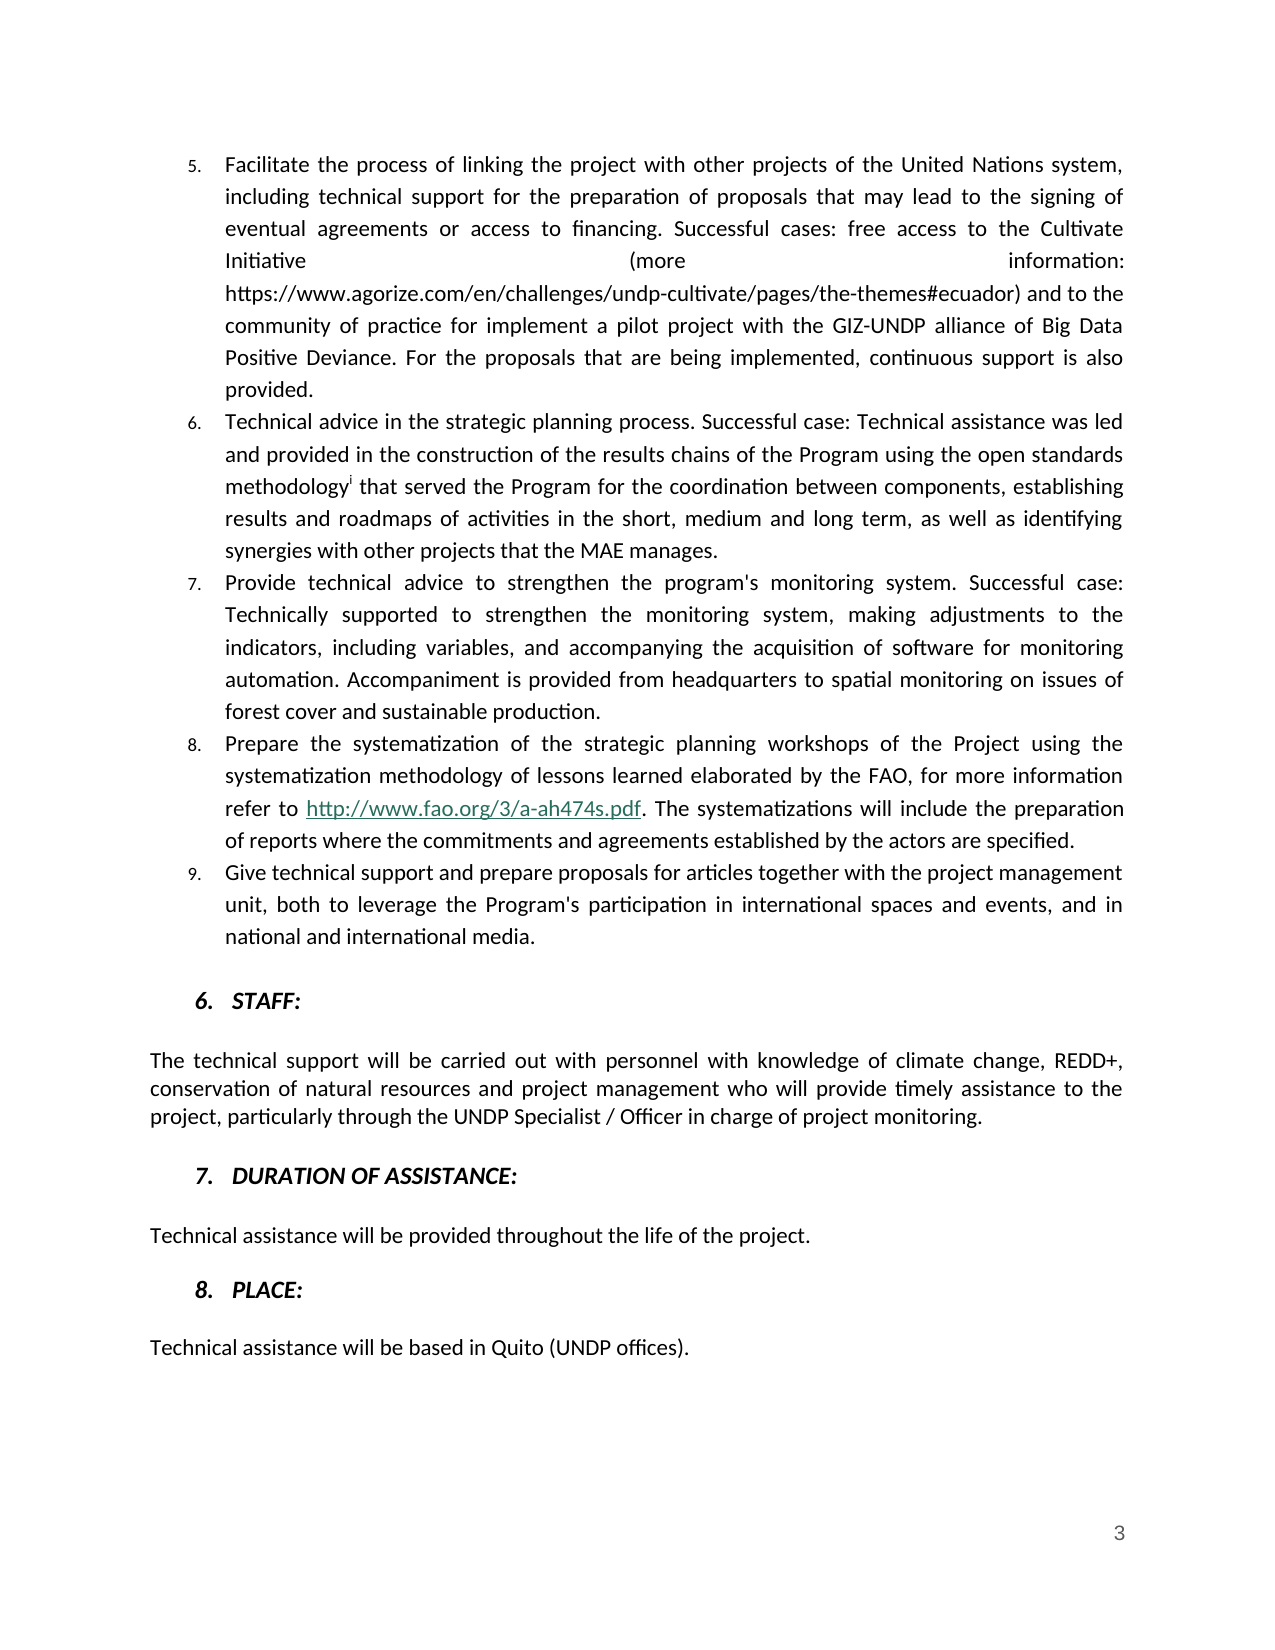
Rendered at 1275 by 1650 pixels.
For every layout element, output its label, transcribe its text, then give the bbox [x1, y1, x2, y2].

text The technical support will be carried out with personnel with knowledge of climate change, REDD+, conservation of natural resources and project management who will provide timely assistance to the project, particularly through the UNDP Specialist / Officer in charge of project monitoring. [150, 1046, 1125, 1130]
list Give technical support and prepare proposals for articles together with the project management unit, both to leverage the Program's participation in international spaces and events, and in national and international media. [187, 858, 1125, 951]
text Technical assistance will be provided throughout the life of the project. [150, 1222, 1125, 1249]
list DURATION OF ASSISTANCE: [194, 1161, 1125, 1191]
list STAFF: [194, 985, 1125, 1015]
text Technical assistance will be based in Quito (UNDP offices). [150, 1333, 1125, 1361]
list Provide technical advice to strengthen the program's monitoring system. Successful case: Technically supported to strengthen the monitoring system, making adjustments to the indicators, including variables, and accompanying the acquisition of software for monitoring automation. Accompaniment is provided from headquarters to spatial monitoring on issues of forest cover and sustainable production. [187, 568, 1125, 725]
list Prepare the systematization of the strategic planning workshops of the Project using the systematization methodology of lessons learned elaborated by the FAO, for more information refer to http://www.fao.org/3/a-ah474s.pdf. The systematizations will include the preparation of reports where the commitments and agreements established by the actors are specified. [187, 729, 1125, 854]
list PLACE: [194, 1274, 1125, 1305]
list Facilitate the process of linking the project with other projects of the United Nations system, including technical support for the preparation of proposals that may lead to the signing of eventual agreements or access to financing. Successful cases: free access to the Cultivate Initiative (more information: https://www.agorize.com/en/challenges/undp-cultivate/pages/the-themes#ecuador) and to the community of practice for implement a pilot project with the GIZ-UNDP alliance of Big Data Positive Deviance. For the proposals that are being implemented, continuous support is also provided. [187, 150, 1125, 403]
list Technical advice in the strategic planning process. Successful case: Technical assistance was led and provided in the construction of the results chains of the Program using the open standards methodology that served the Program for the coordination between components, establishing results and roadmaps of activities in the short, medium and long term, as well as identifying synergies with other projects that the MAE manages. [187, 407, 1125, 564]
